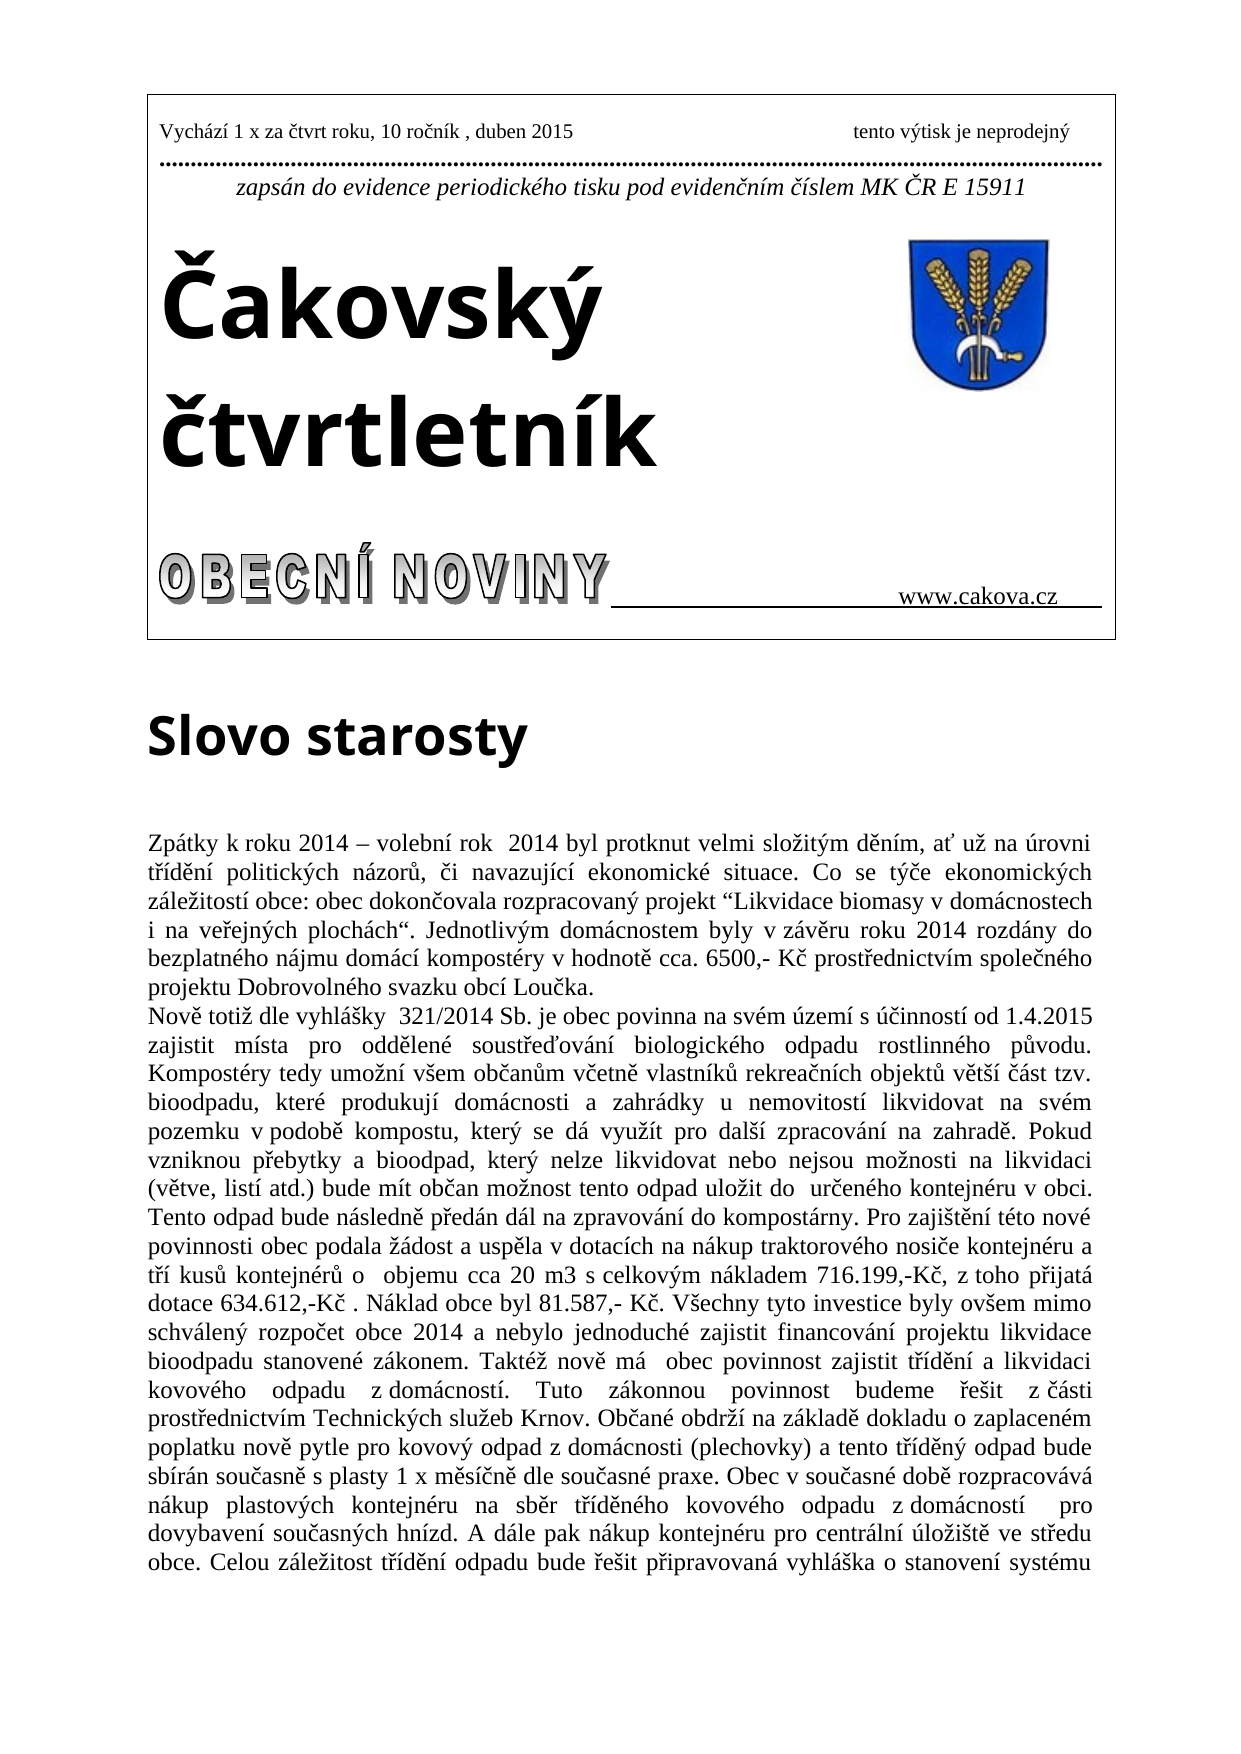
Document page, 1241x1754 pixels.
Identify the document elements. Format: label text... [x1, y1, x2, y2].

text Zpátky k roku 2014 – volební rok 2014 byl protknut velmi složitým děním, ať už na úrovni třídění politických názorů, či navazující ekonomické situace. Co se týče ekonomických záležitostí obce: obec dokončovala rozpracovaný projekt “Likvidace biomasy v domácnostech i na veřejných plochách“. Jednotlivým domácnostem byly v závěru roku 2014 rozdány do bezplatného nájmu domácí kompostéry v hodnotě cca. 6500,- Kč prostřednictvím společného projektu Dobrovolného svazku obcí Loučka. [148, 828, 1093, 1001]
table_header Vychází 1 x za čtvrt roku, 10 ročník , duben 2015 tento výtisk je neprodejný ....................................................................................................................................................... zapsán do evidence periodického tisku pod evidenčním číslem MK ČR E 15911 Čakovský čtvrtletník www.cakova.cz [148, 95, 1115, 639]
text Slovo starosty [148, 697, 1093, 771]
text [148, 1001, 1093, 1576]
